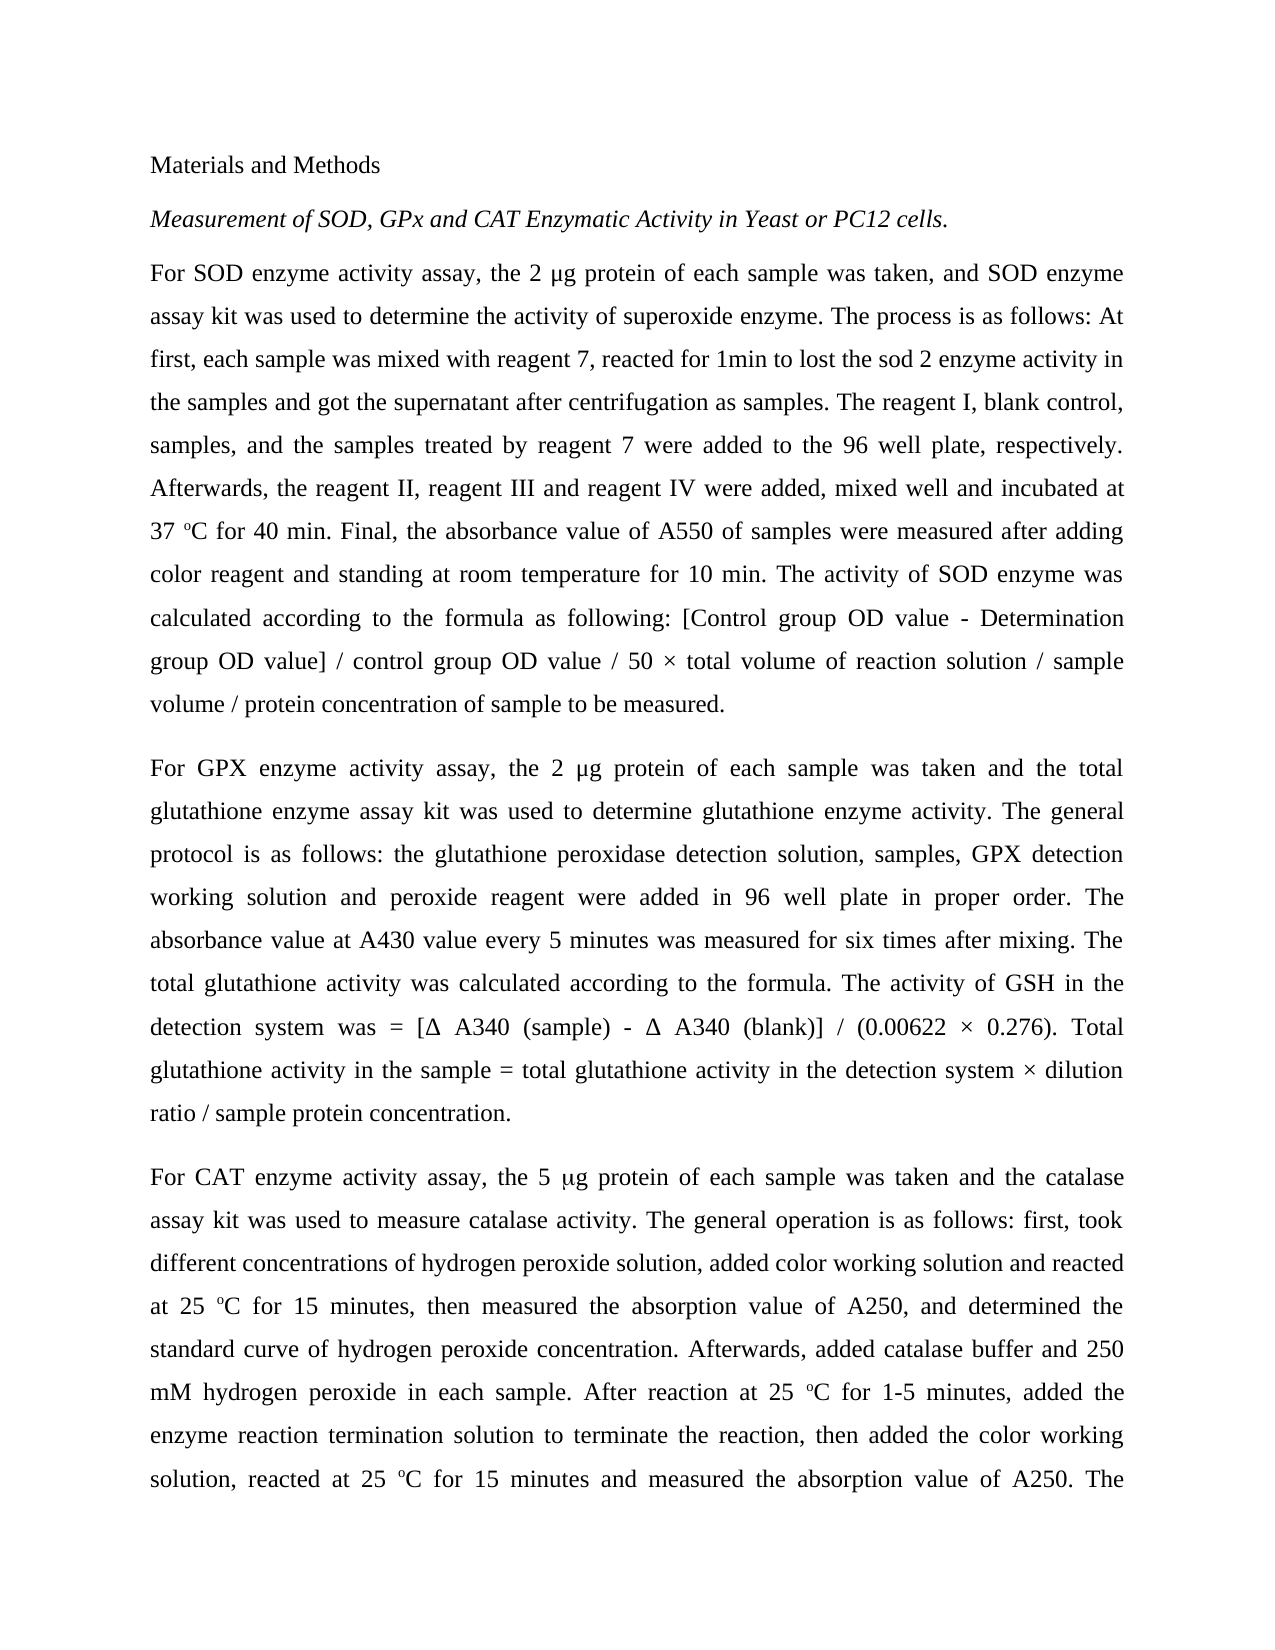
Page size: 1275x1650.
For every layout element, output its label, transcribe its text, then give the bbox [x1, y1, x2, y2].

text Measurement of SOD, GPx and CAT Enzymatic Activity in Yeast or PC12 cells. [150, 204, 1125, 233]
text Materials and Methods [150, 150, 1125, 179]
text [150, 1162, 1125, 1492]
text For GPX enzyme activity assay, the 2 μg protein of each sample was taken and the total glutathione enzyme assay kit was used to determine glutathione enzyme activity. The general protocol is as follows: the glutathione peroxidase detection solution, samples, GPX detection working solution and peroxide reagent were added in 96 well plate in proper order. The absorbance value at A430 value every 5 minutes was measured for six times after mixing. The total glutathione activity was calculated according to the formula. The activity of GSH in the detection system was = [Δ A340 (sample) - Δ A340 (blank)] / (0.00622 × 0.276). Total glutathione activity in the sample = total glutathione activity in the detection system × dilution ratio / sample protein concentration. [150, 753, 1125, 1127]
text For SOD enzyme activity assay, the 2 μg protein of each sample was taken, and SOD enzyme assay kit was used to determine the activity of superoxide enzyme. The process is as follows: At first, each sample was mixed with reagent 7, reacted for 1min to lost the sod 2 enzyme activity in the samples and got the supernatant after centrifugation as samples. The reagent I, blank control, samples, and the samples treated by reagent 7 were added to the 96 well plate, respectively. Afterwards, the reagent II, reagent III and reagent IV were added, mixed well and incubated at 37 oC for 40 min. Final, the absorbance value of A550 of samples were measured after adding color reagent and standing at room temperature for 10 min. The activity of SOD enzyme was calculated according to the formula as following: [Control group OD value - Determination group OD value] / control group OD value / 50 × total volume of reaction solution / sample volume / protein concentration of sample to be measured. [150, 258, 1125, 718]
